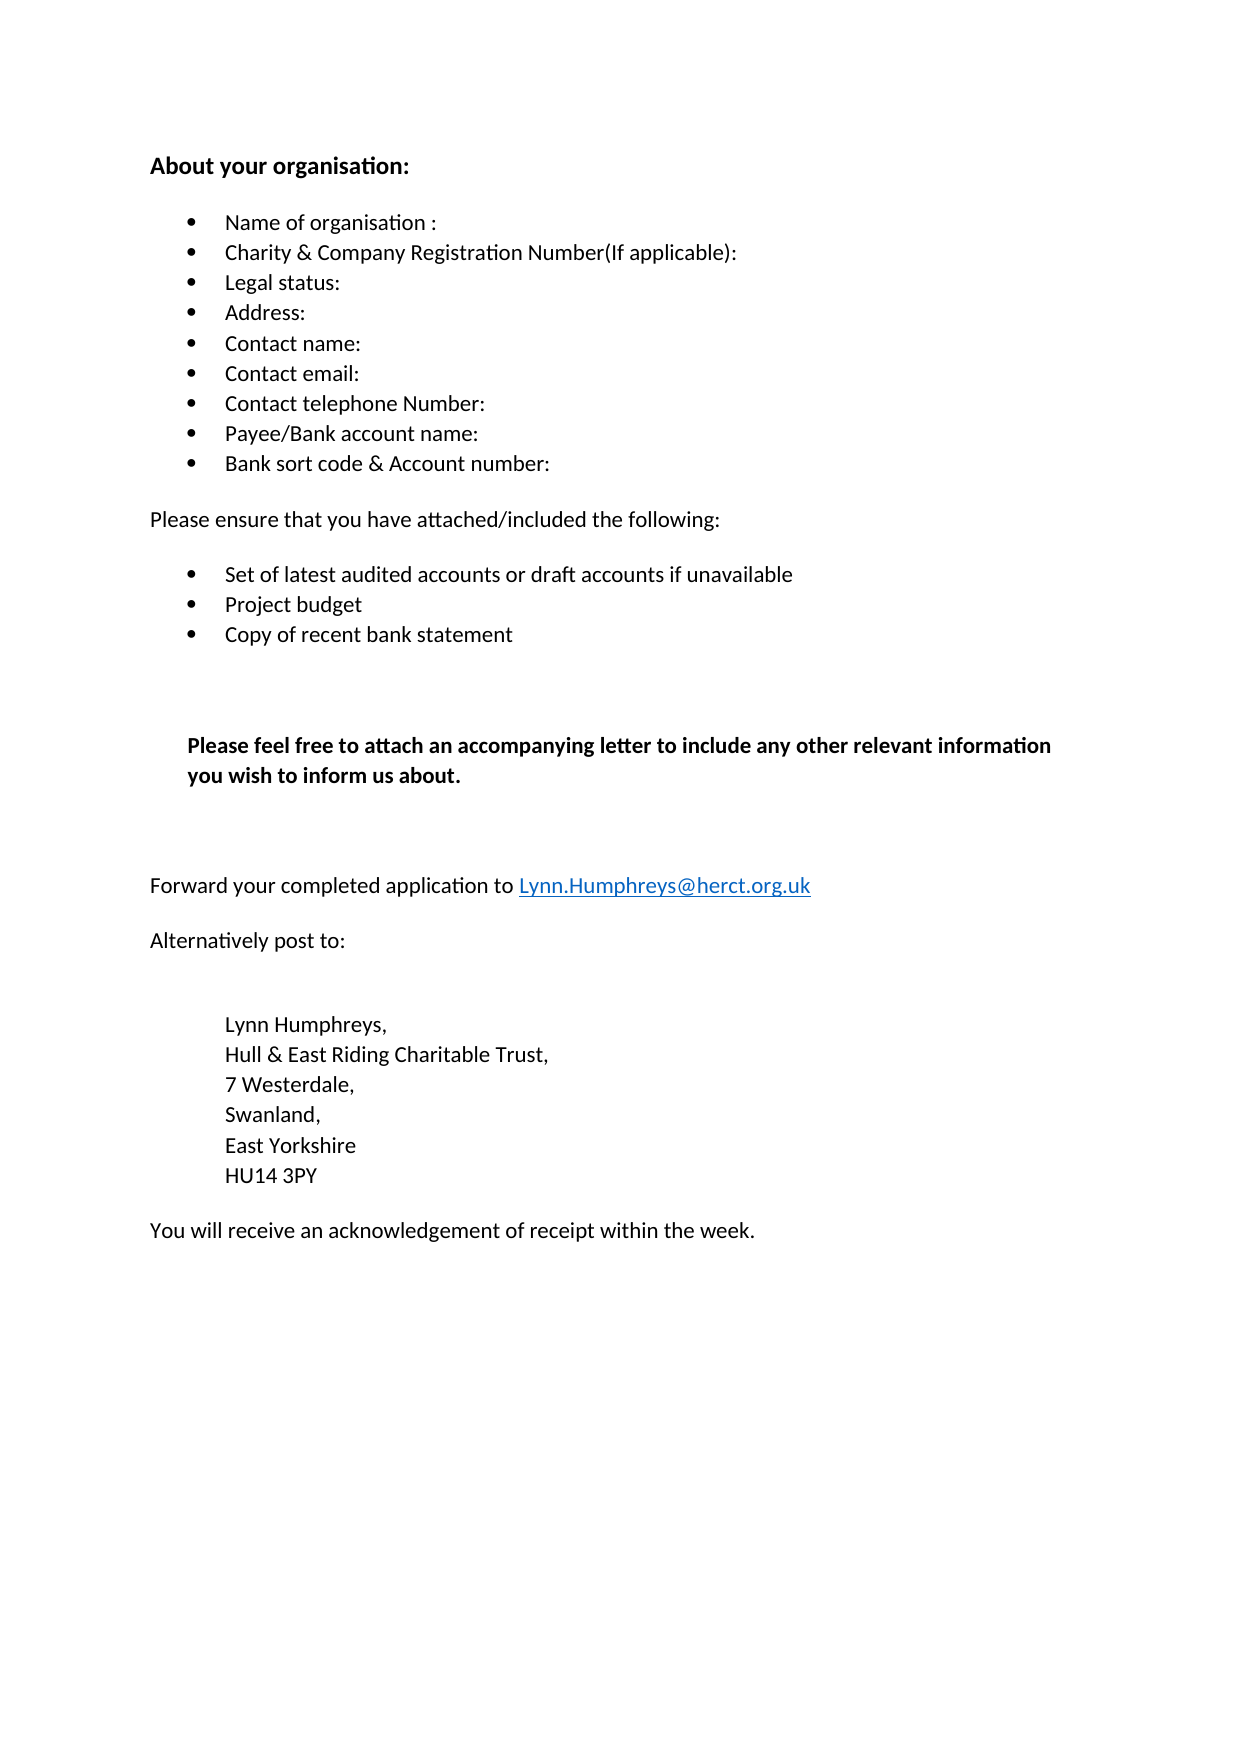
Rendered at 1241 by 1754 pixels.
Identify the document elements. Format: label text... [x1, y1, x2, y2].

list Contact email: [187, 359, 1090, 387]
list Copy of recent bank statement [187, 620, 1090, 648]
list Contact name: [187, 329, 1090, 357]
list Contact telephone Number: [187, 389, 1090, 417]
list Payee/Bank account name: [187, 419, 1090, 447]
text You will receive an acknowledgement of receipt within the week. [150, 1216, 1090, 1244]
text Swanland, [150, 1101, 1090, 1128]
text Please ensure that you have attached/included the following: [150, 505, 1090, 533]
list Set of latest audited accounts or draft accounts if unavailable [187, 560, 1090, 588]
text About your organisation: [150, 150, 1090, 181]
text East Yorkshire [150, 1131, 1090, 1159]
text 7 Westerdale, [150, 1070, 1090, 1098]
text Forward your completed application to Lynn.Humphreys@herct.org.uk [150, 871, 1090, 899]
text Alternatively post to: [150, 927, 1090, 955]
text Hull & East Riding Charitable Trust, [150, 1040, 1090, 1068]
text Please feel free to attach an accompanying letter to include any other relevant information you wish to inform us about. [187, 731, 1090, 789]
list Project budget [187, 590, 1090, 618]
text Lynn Humphreys, [150, 1010, 1090, 1038]
list Charity & Company Registration Number(If applicable): [187, 238, 1090, 266]
list Name of organisation : [187, 208, 1090, 236]
text HU14 3PY [150, 1161, 1090, 1189]
list Legal status: [187, 268, 1090, 296]
list Bank sort code & Account number: [187, 449, 1090, 478]
list Address: [187, 298, 1090, 327]
